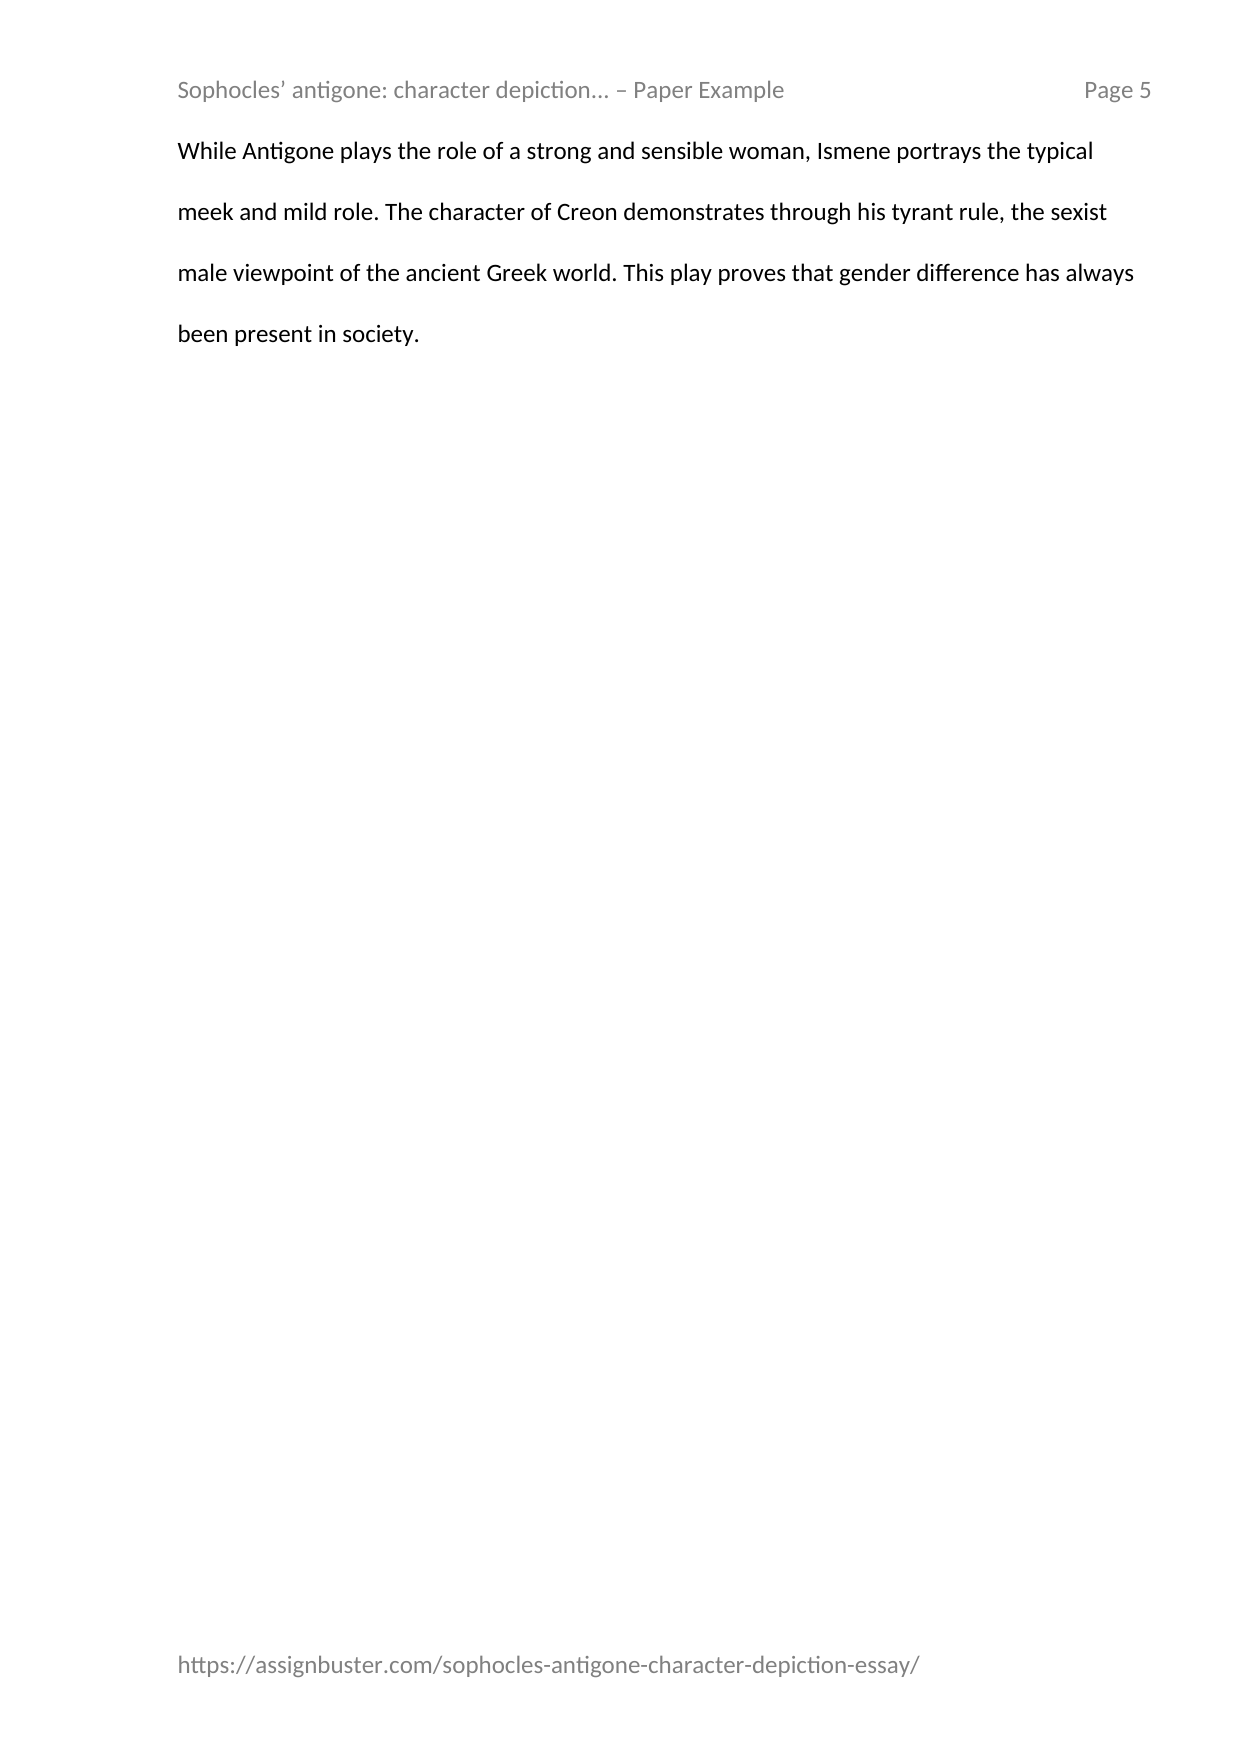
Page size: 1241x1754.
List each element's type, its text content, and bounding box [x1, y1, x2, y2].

text While Antigone plays the role of a strong and sensible woman, Ismene portrays the typical meek and mild role. The character of Creon demonstrates through his tyrant rule, the sexist male viewpoint of the ancient Greek world. This play proves that gender difference has always been present in society. [177, 135, 1152, 348]
